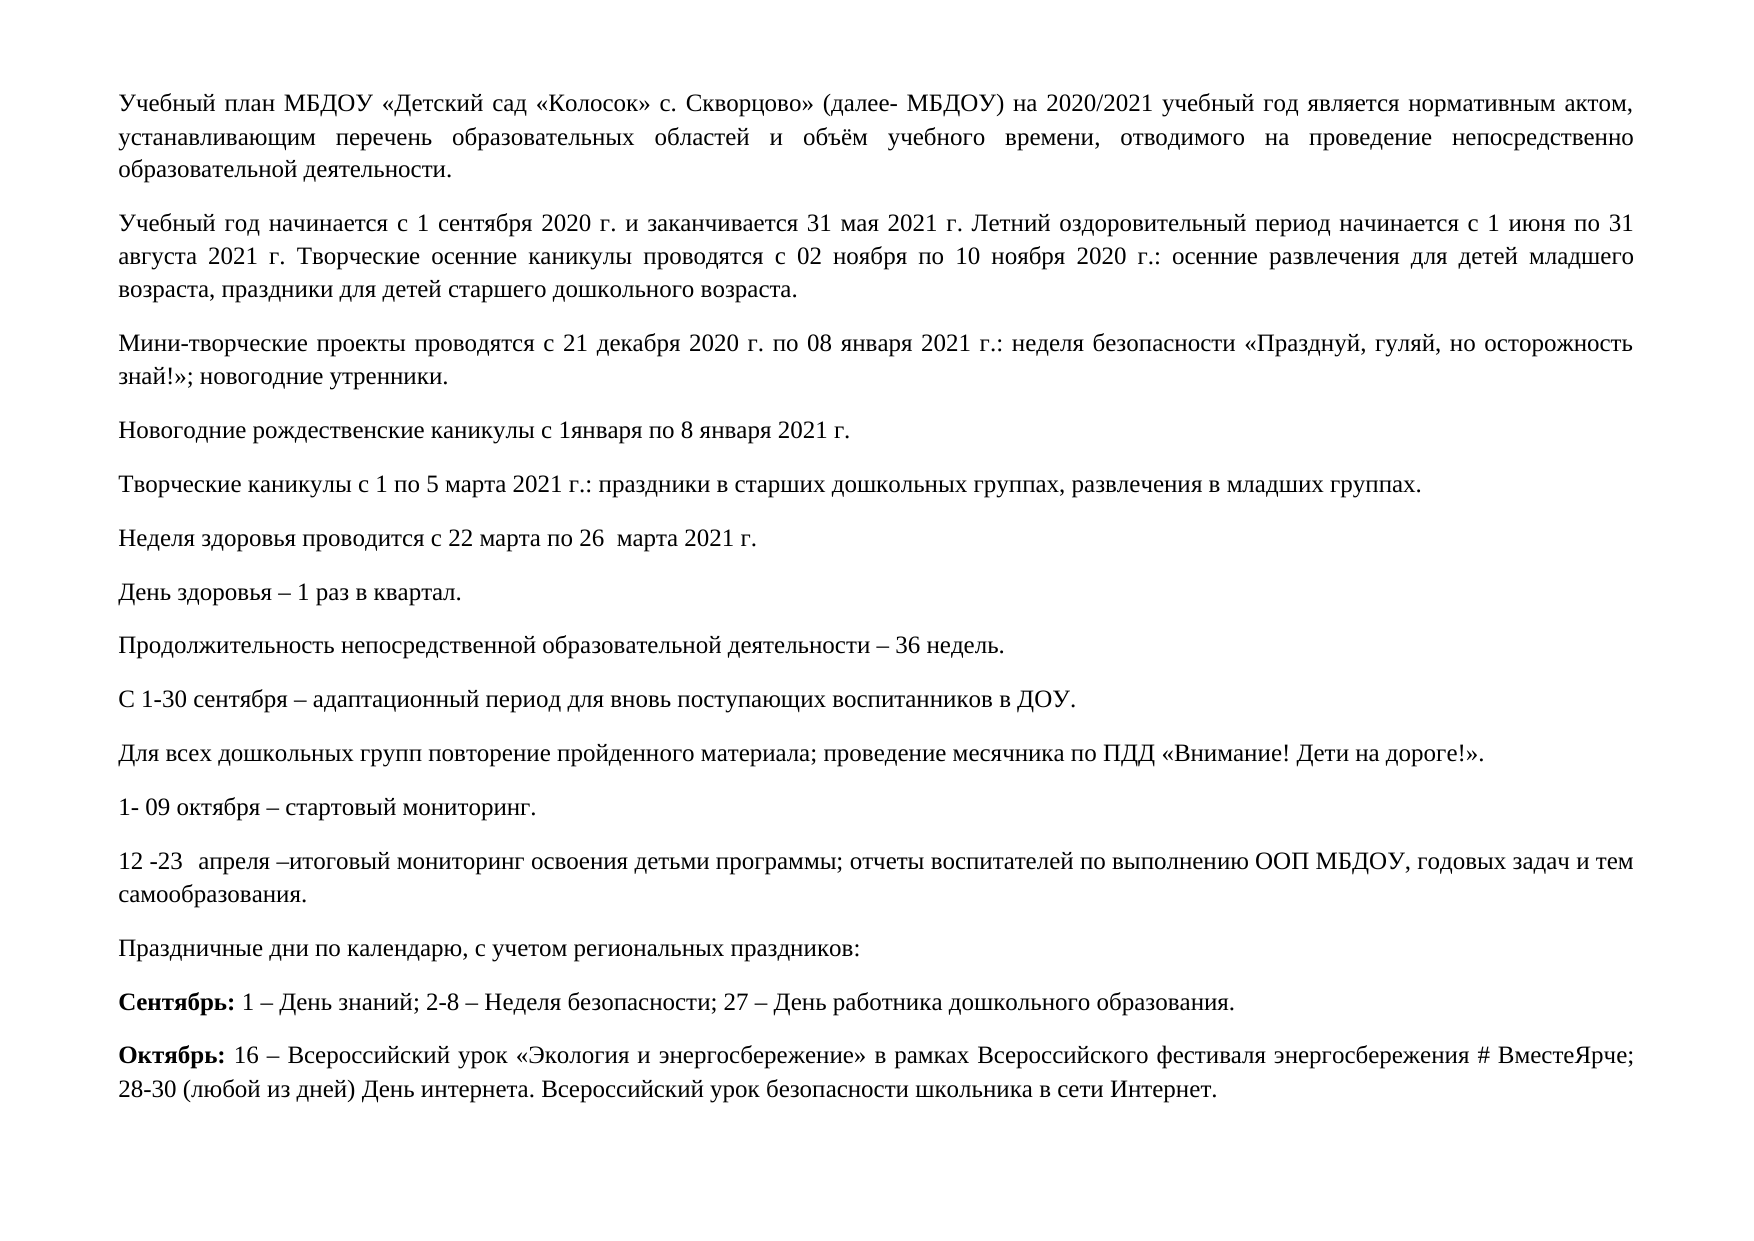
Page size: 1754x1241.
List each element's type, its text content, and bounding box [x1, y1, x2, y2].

text Мини-творческие проекты проводятся с 21 декабря 2020 г. по 08 января 2021 г.: неделя безопасности «Празднуй, гуляй, но осторожность знай!»; новогодние утренники. [118, 328, 1636, 390]
text День здоровья – 1 раз в квартал. [118, 577, 1636, 606]
text Продолжительность непосредственной образовательной деятельности – 36 недель. [118, 631, 1636, 659]
text 1- 09 октября – стартовый мониторинг. [118, 792, 1636, 821]
text Октябрь: 16 – Всероссийский урок «Экология и энергосбережение» в рамках Всероссийского фестиваля энергосбережения # ВместеЯрче; 28-30 (любой из дней) День интернета. Всероссийский урок безопасности школьника в сети Интернет. [118, 1041, 1636, 1102]
text Сентябрь: 1 – День знаний; 2-8 – Неделя безопасности; 27 – День работника дошкольного образования. [118, 987, 1636, 1016]
text Учебный план МБДОУ «Детский сад «Колосок» с. Скворцово» (далее- МБДОУ) на 2020/2021 учебный год является нормативным актом, устанавливающим перечень образовательных областей и объём учебного времени, отводимого на проведение непосредственно образовательной деятельности. [118, 88, 1636, 183]
text 12 -23 апреля –итоговый мониторинг освоения детьми программы; отчеты воспитателей по выполнению ООП МБДОУ, годовых задач и тем самообразования. [118, 846, 1636, 908]
text Творческие каникулы с 1 по 5 марта 2021 г.: праздники в старших дошкольных группах, развлечения в младших группах. [118, 469, 1636, 498]
text С 1-30 сентября – адаптационный период для вновь поступающих воспитанников в ДОУ. [118, 684, 1636, 713]
text Неделя здоровья проводится с 22 марта по 26 марта 2021 г. [118, 523, 1636, 552]
text Для всех дошкольных групп повторение пройденного материала; проведение месячника по ПДД «Внимание! Дети на дороге!». [118, 738, 1636, 767]
text Учебный год начинается с 1 сентября 2020 г. и заканчивается 31 мая 2021 г. Летний оздоровительный период начинается с 1 июня по 31 августа 2021 г. Творческие осенние каникулы проводятся с 02 ноября по 10 ноября 2020 г.: осенние развлечения для детей младшего возраста, праздники для детей старшего дошкольного возраста. [118, 208, 1636, 303]
text Праздничные дни по календарю, с учетом региональных праздников: [118, 933, 1636, 962]
text Новогодние рождественские каникулы с 1января по 8 января 2021 г. [118, 415, 1636, 444]
